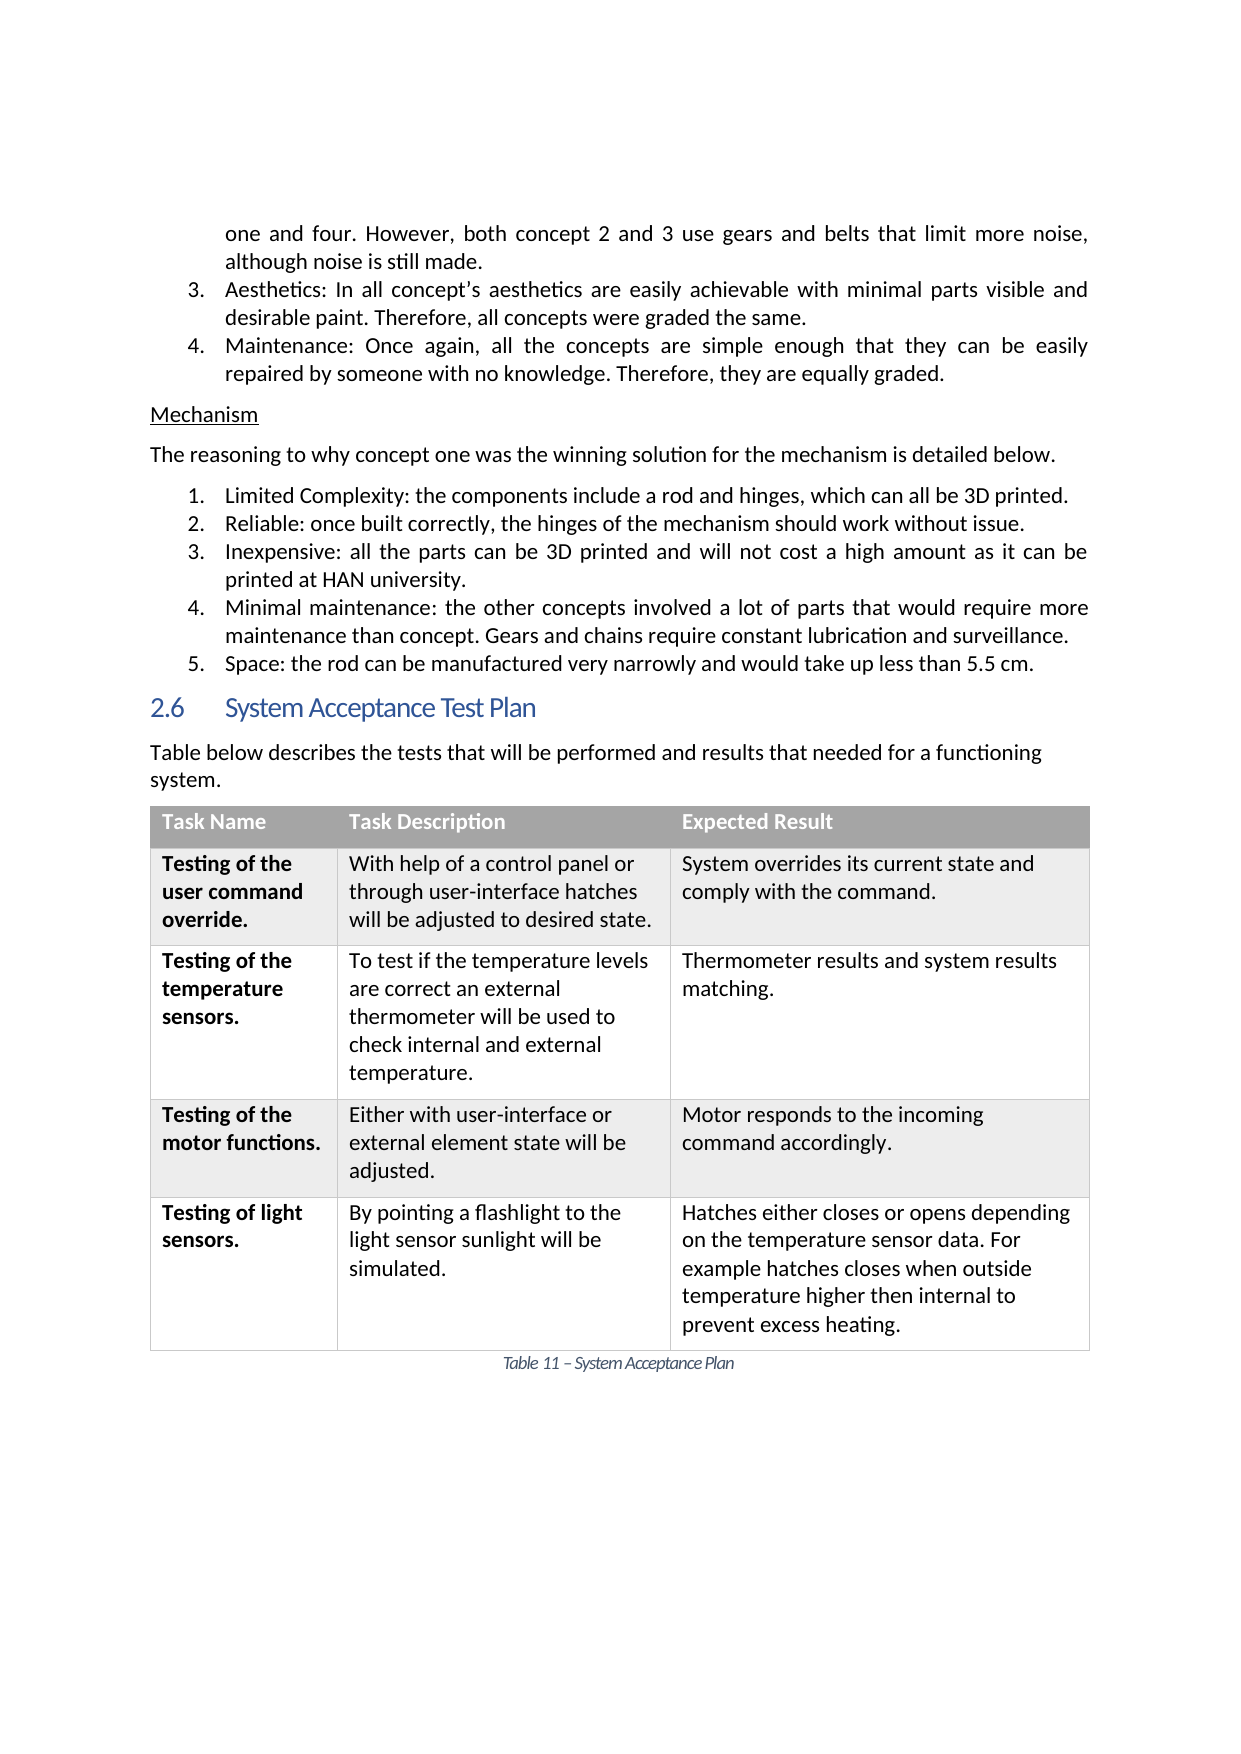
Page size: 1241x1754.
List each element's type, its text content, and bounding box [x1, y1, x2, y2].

table_cell Testing of the motor functions. [151, 1100, 337, 1197]
subtitle 2.6 System Acceptance Test Plan [150, 689, 1090, 725]
list Limited Complexity: the components include a rod and hinges, which can all be 3D printed. [187, 481, 1090, 509]
text Table 11 – System Acceptance Plan [150, 1351, 1090, 1374]
table_cell Hatches either closes or opens depending on the temperature sensor data. For example hatches closes when outside temperature higher then internal to prevent excess heating. [671, 1198, 1089, 1350]
list Minimal maintenance: the other concepts involved a lot of parts that would require more maintenance than concept. Gears and chains require constant lubrication and surveillance. [187, 593, 1090, 649]
text Table below describes the tests that will be performed and results that needed for a functioning system. [150, 738, 1090, 794]
table_cell To test if the temperature levels are correct an external thermometer will be used to check internal and external temperature. [338, 946, 670, 1099]
table_header Expected Result [671, 807, 1089, 848]
table_cell By pointing a flashlight to the light sensor sunlight will be simulated. [338, 1198, 670, 1350]
table_cell Either with user-interface or external element state will be adjusted. [338, 1100, 670, 1197]
table_cell Testing of the user command override. [151, 849, 337, 945]
table_cell Motor responds to the incoming command accordingly. [671, 1100, 1089, 1197]
table_cell Testing of the temperature sensors. [151, 946, 337, 1099]
table_cell Thermometer results and system results matching. [671, 946, 1089, 1099]
text The reasoning to why concept one was the winning solution for the mechanism is detailed below. [150, 440, 1090, 468]
text Mechanism [150, 400, 1090, 428]
list Maintenance: Once again, all the concepts are simple enough that they can be easily repaired by someone with no knowledge. Therefore, they are equally graded. [187, 331, 1090, 387]
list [187, 219, 1090, 275]
table_header Task Description [338, 807, 670, 848]
list Space: the rod can be manufactured very narrowly and would take up less than 5.5 cm. [187, 649, 1090, 677]
list Inexpensive: all the parts can be 3D printed and will not cost a high amount as it can be printed at HAN university. [187, 537, 1090, 593]
table_header Task Name [151, 807, 337, 848]
table_cell With help of a control panel or through user-interface hatches will be adjusted to desired state. [338, 849, 670, 945]
table_cell System overrides its current state and comply with the command. [671, 849, 1089, 945]
list Reliable: once built correctly, the hinges of the mechanism should work without issue. [187, 509, 1090, 537]
table_cell Testing of light sensors. [151, 1198, 337, 1350]
list Aesthetics: In all concept’s aesthetics are easily achievable with minimal parts visible and desirable paint. Therefore, all concepts were graded the same. [187, 275, 1090, 331]
